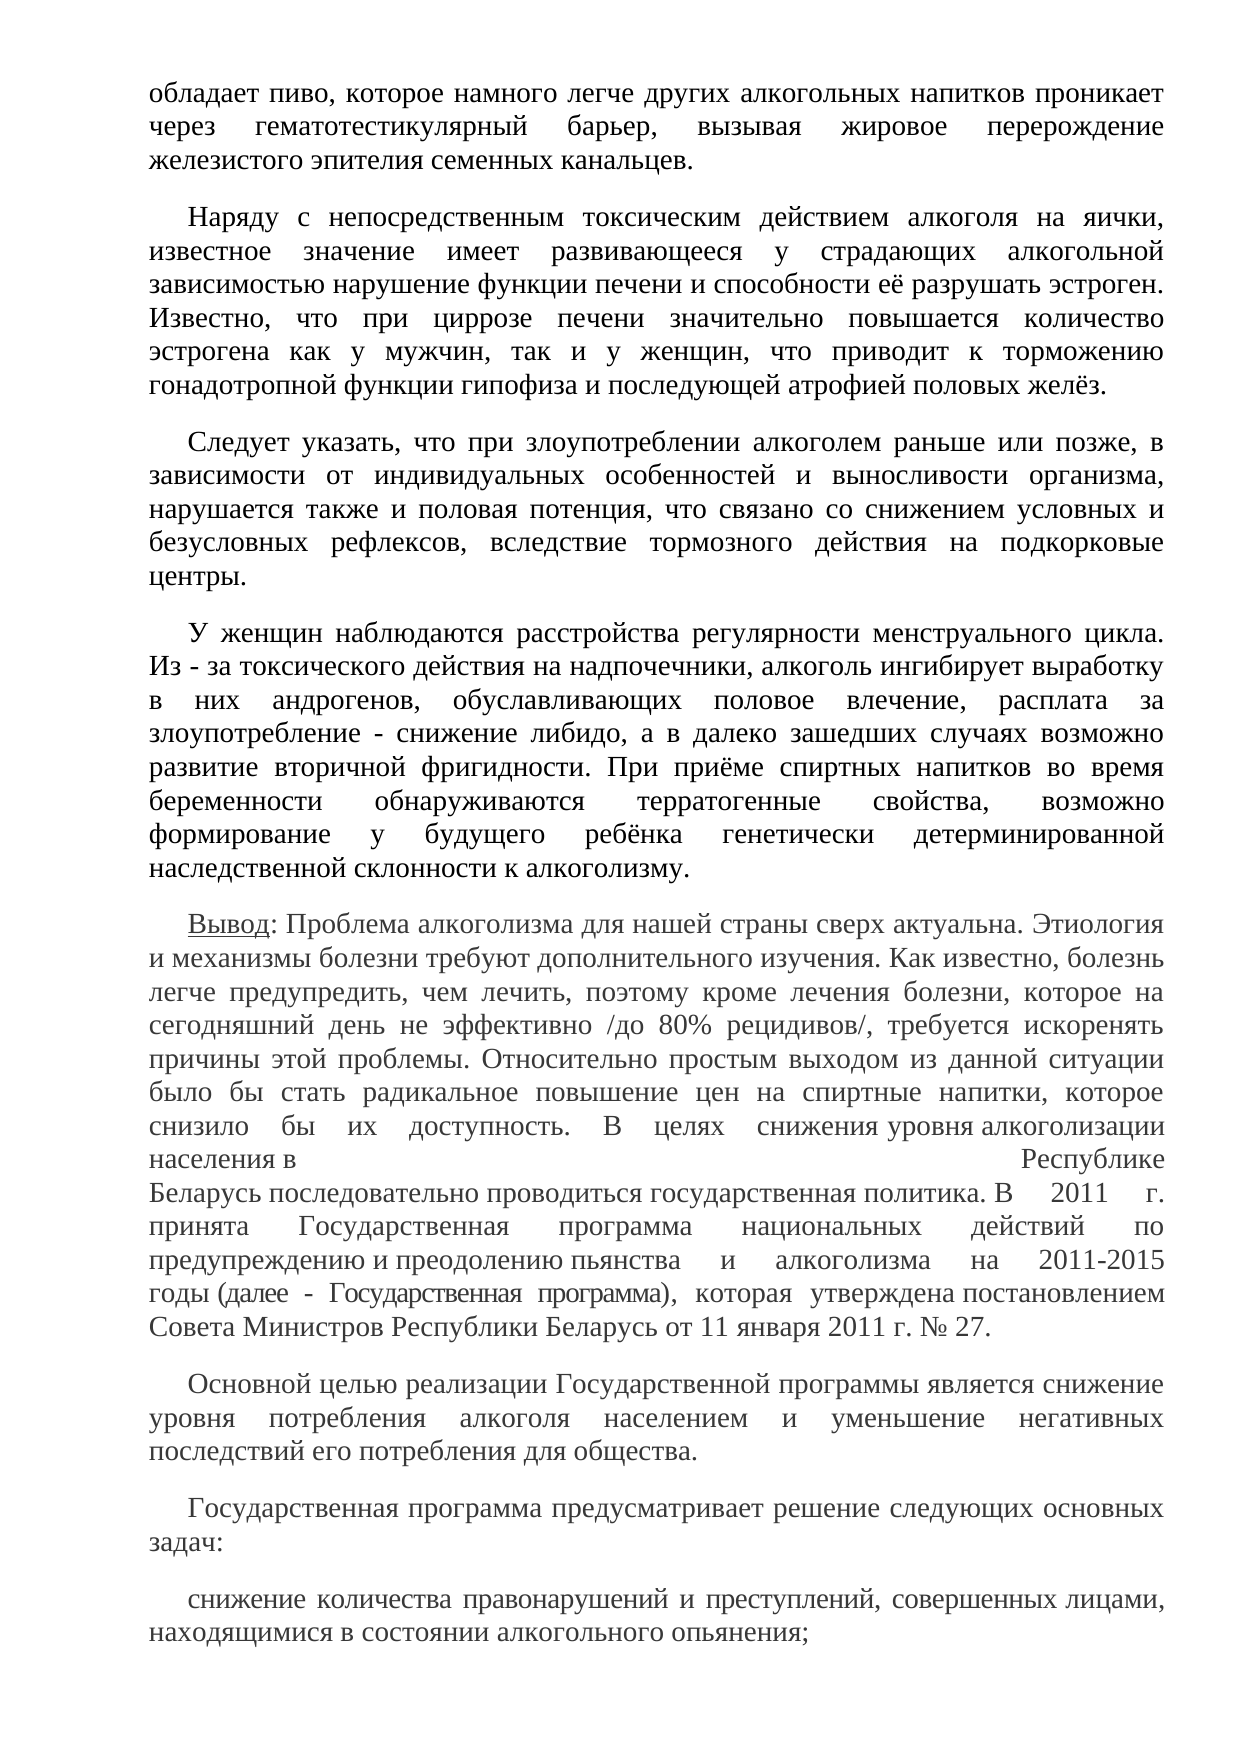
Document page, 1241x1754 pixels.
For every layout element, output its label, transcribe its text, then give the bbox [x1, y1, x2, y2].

text У женщин наблюдаются расстройства регулярности менструального цикла. Из - за токсического действия на надпочечники, алкоголь ингибирует выработку в них андрогенов, обуславливающих половое влечение, расплата за злоупотребление - снижение либидо, а в далеко зашедших случаях возможно развитие вторичной фригидности. При приёме спиртных напитков во время беременности обнаруживаются терратогенные свойства, возможно формирование у будущего ребёнка генетически детерминированной наследственной склонности к алкоголизму. [149, 615, 1165, 883]
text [149, 75, 1165, 176]
text Вывод: Проблема алкоголизма для нашей страны сверх актуальна. Этиология и механизмы болезни требуют дополнительного изучения. Как известно, болезнь легче предупредить, чем лечить, поэтому кроме лечения болезни, которое на сегодняшний день не эффективно /до 80% рецидивов/, требуется искоренять причины этой проблемы. Относительно простым выходом из данной ситуации было бы стать радикальное повышение цен на спиртные напитки, которое снизило бы их доступность. В целях снижения уровня алкоголизации населения в Республике Беларусь последовательно проводиться государственная политика. В 2011 г. принята Государственная программа национальных действий по предупреждению и преодолению пьянства и алкоголизма на 2011-2015 годы (далее - Государственная программа), которая утверждена постановлением Совета Министров Республики Беларусь от 11 января 2011 г. № 27. [149, 907, 1165, 1343]
text Основной целью реализации Государственной программы является снижение уровня потребления алкоголя населением и уменьшение негативных последствий его потребления для общества. [149, 1366, 1165, 1467]
text снижение количества правонарушений и преступлений, совершенных лицами, находящимися в состоянии алкогольного опьянения; [149, 1581, 1165, 1648]
text Государственная программа предусматривает решение следующих основных задач: [149, 1490, 1165, 1557]
text Наряду с непосредственным токсическим действием алкоголя на яички, известное значение имеет развивающееся у страдающих алкогольной зависимостью нарушение функции печени и способности её разрушать эстроген. Известно, что при циррозе печени значительно повышается количество эстрогена как у мужчин, так и у женщин, что приводит к торможению гонадотропной функции гипофиза и последующей атрофией половых желёз. [149, 199, 1165, 400]
text Следует указать, что при злоупотреблении алкоголем раньше или позже, в зависимости от индивидуальных особенностей и выносливости организма, нарушается также и половая потенция, что связано со снижением условных и безусловных рефлексов, вследствие тормозного действия на подкорковые центры. [149, 424, 1165, 591]
